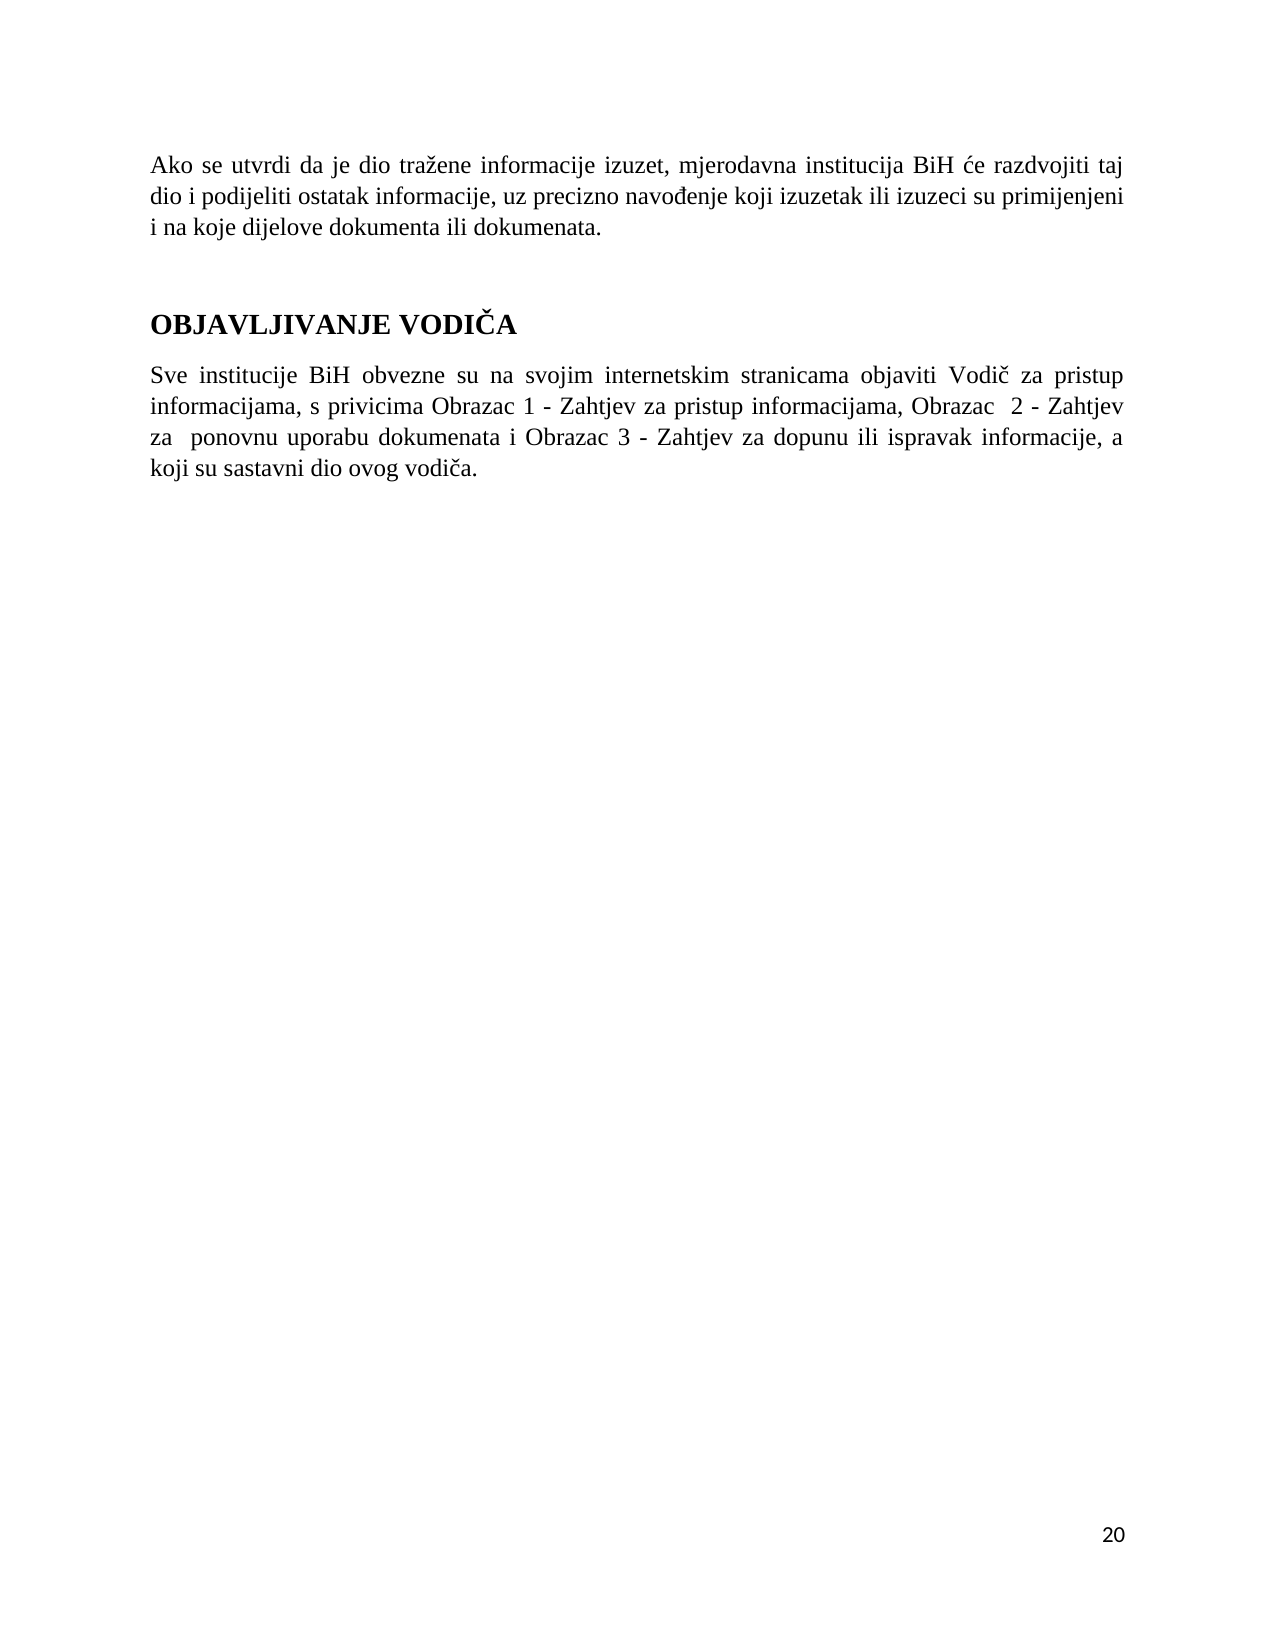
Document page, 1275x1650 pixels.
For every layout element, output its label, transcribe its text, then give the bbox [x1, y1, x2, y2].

text Ako se utvrdi da je dio tražene informacije izuzet, mjerodavna institucija BiH će razdvojiti taj dio i podijeliti ostatak informacije, uz precizno navođenje koji izuzetak ili izuzeci su primijenjeni i na koje dijelove dokumenta ili dokumenata. [150, 150, 1125, 241]
text Sve institucije BiH obvezne su na svojim internetskim stranicama objaviti Vodič za pristup informacijama, s privicima Obrazac 1 - Zahtjev za pristup informacijama, Obrazac 2 - Zahtjev za ponovnu uporabu dokumenata i Obrazac 3 - Zahtjev za dopunu ili ispravak informacije, a koji su sastavni dio ovog vodiča. [150, 360, 1125, 482]
text OBJAVLJIVANJE VODIČA [150, 307, 1125, 341]
